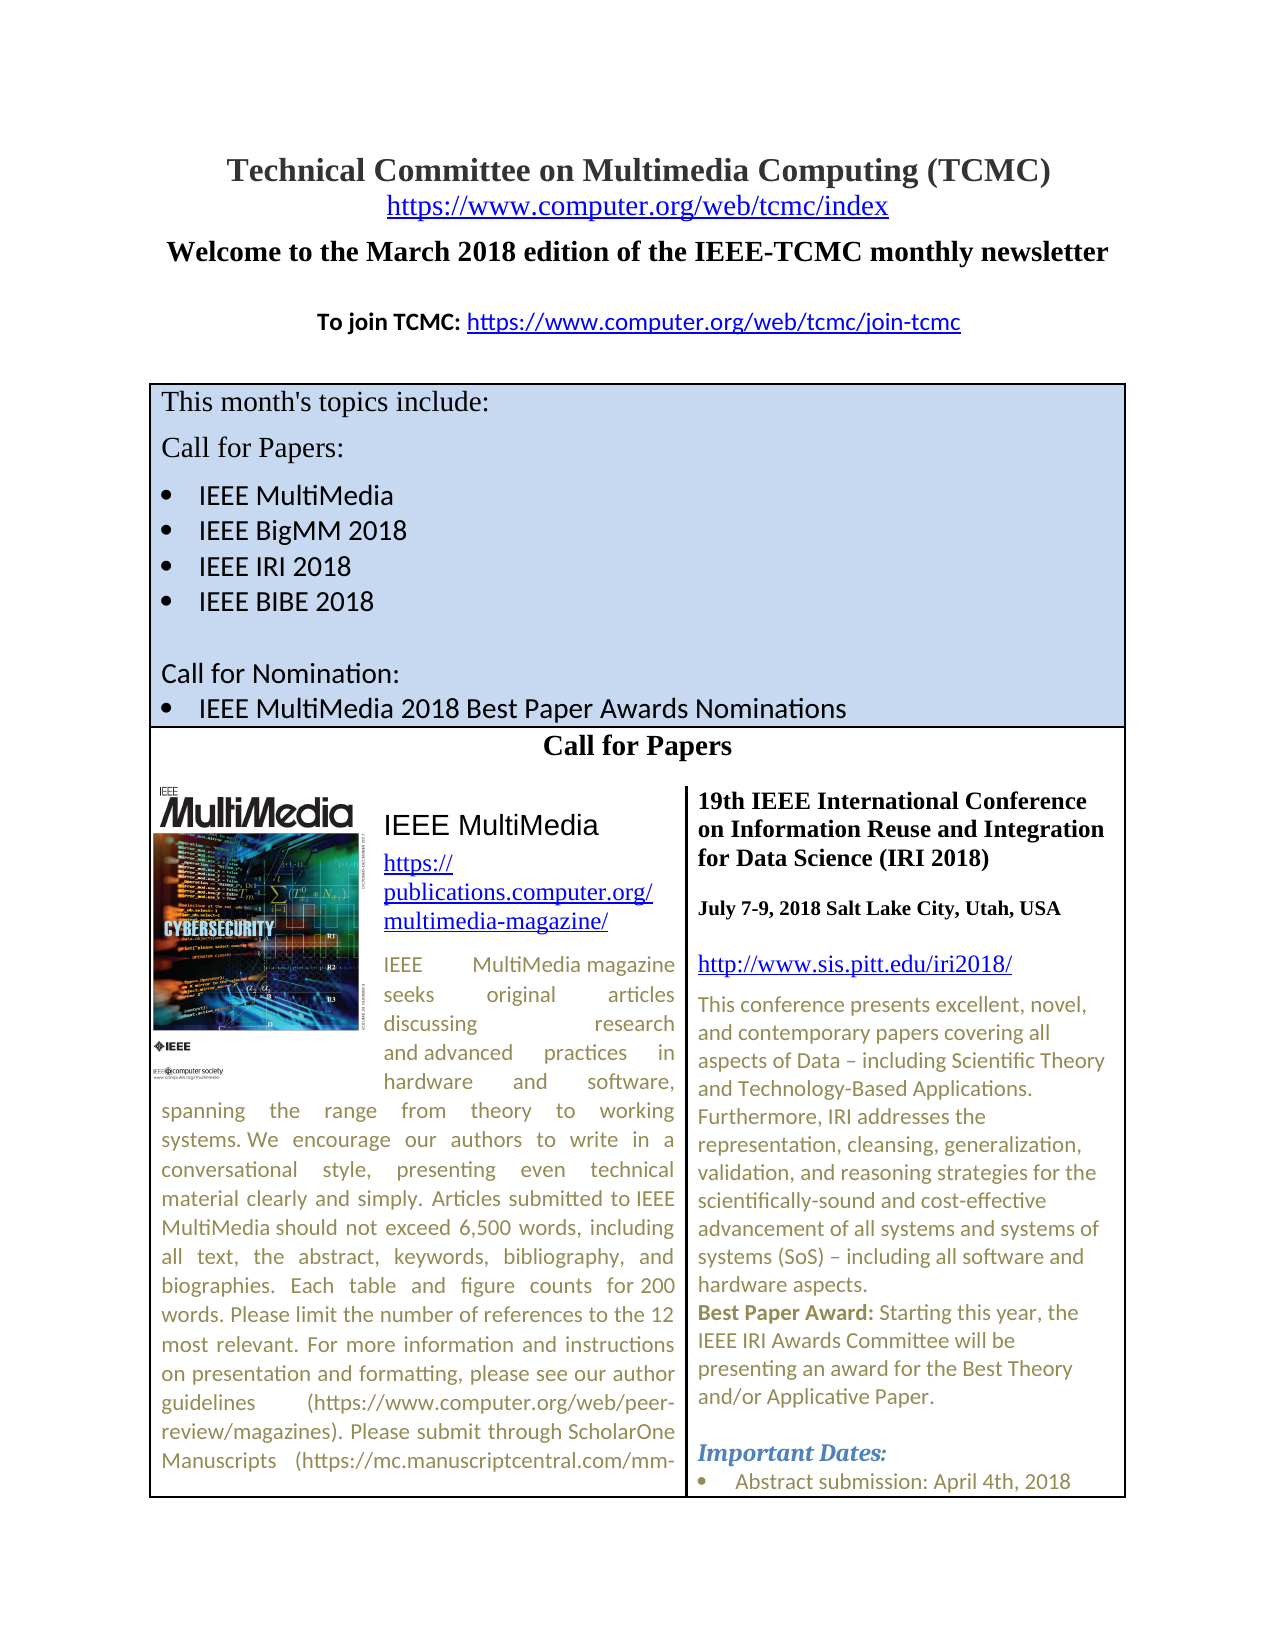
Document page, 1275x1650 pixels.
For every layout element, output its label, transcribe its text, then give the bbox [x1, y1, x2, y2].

table_header Technical Committee on Multimedia Computing (TCMC) https://www.computer.org/web/tcmc/index Welcome to the March 2018 edition of the IEEE-TCMC monthly newsletter To join TCMC: https://www.computer.org/web/tcmc/join-tcmc [150, 150, 1125, 382]
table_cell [151, 786, 685, 1496]
table_cell This month's topics include: Call for Papers: IEEE MultiMedia IEEE BigMM 2018 IEEE IRI 2018 IEEE BIBE 2018 Call for Nomination: IEEE MultiMedia 2018 Best Paper Awards Nominations [151, 385, 1124, 726]
table_cell Call for Papers [151, 728, 1124, 786]
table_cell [688, 786, 1124, 1496]
